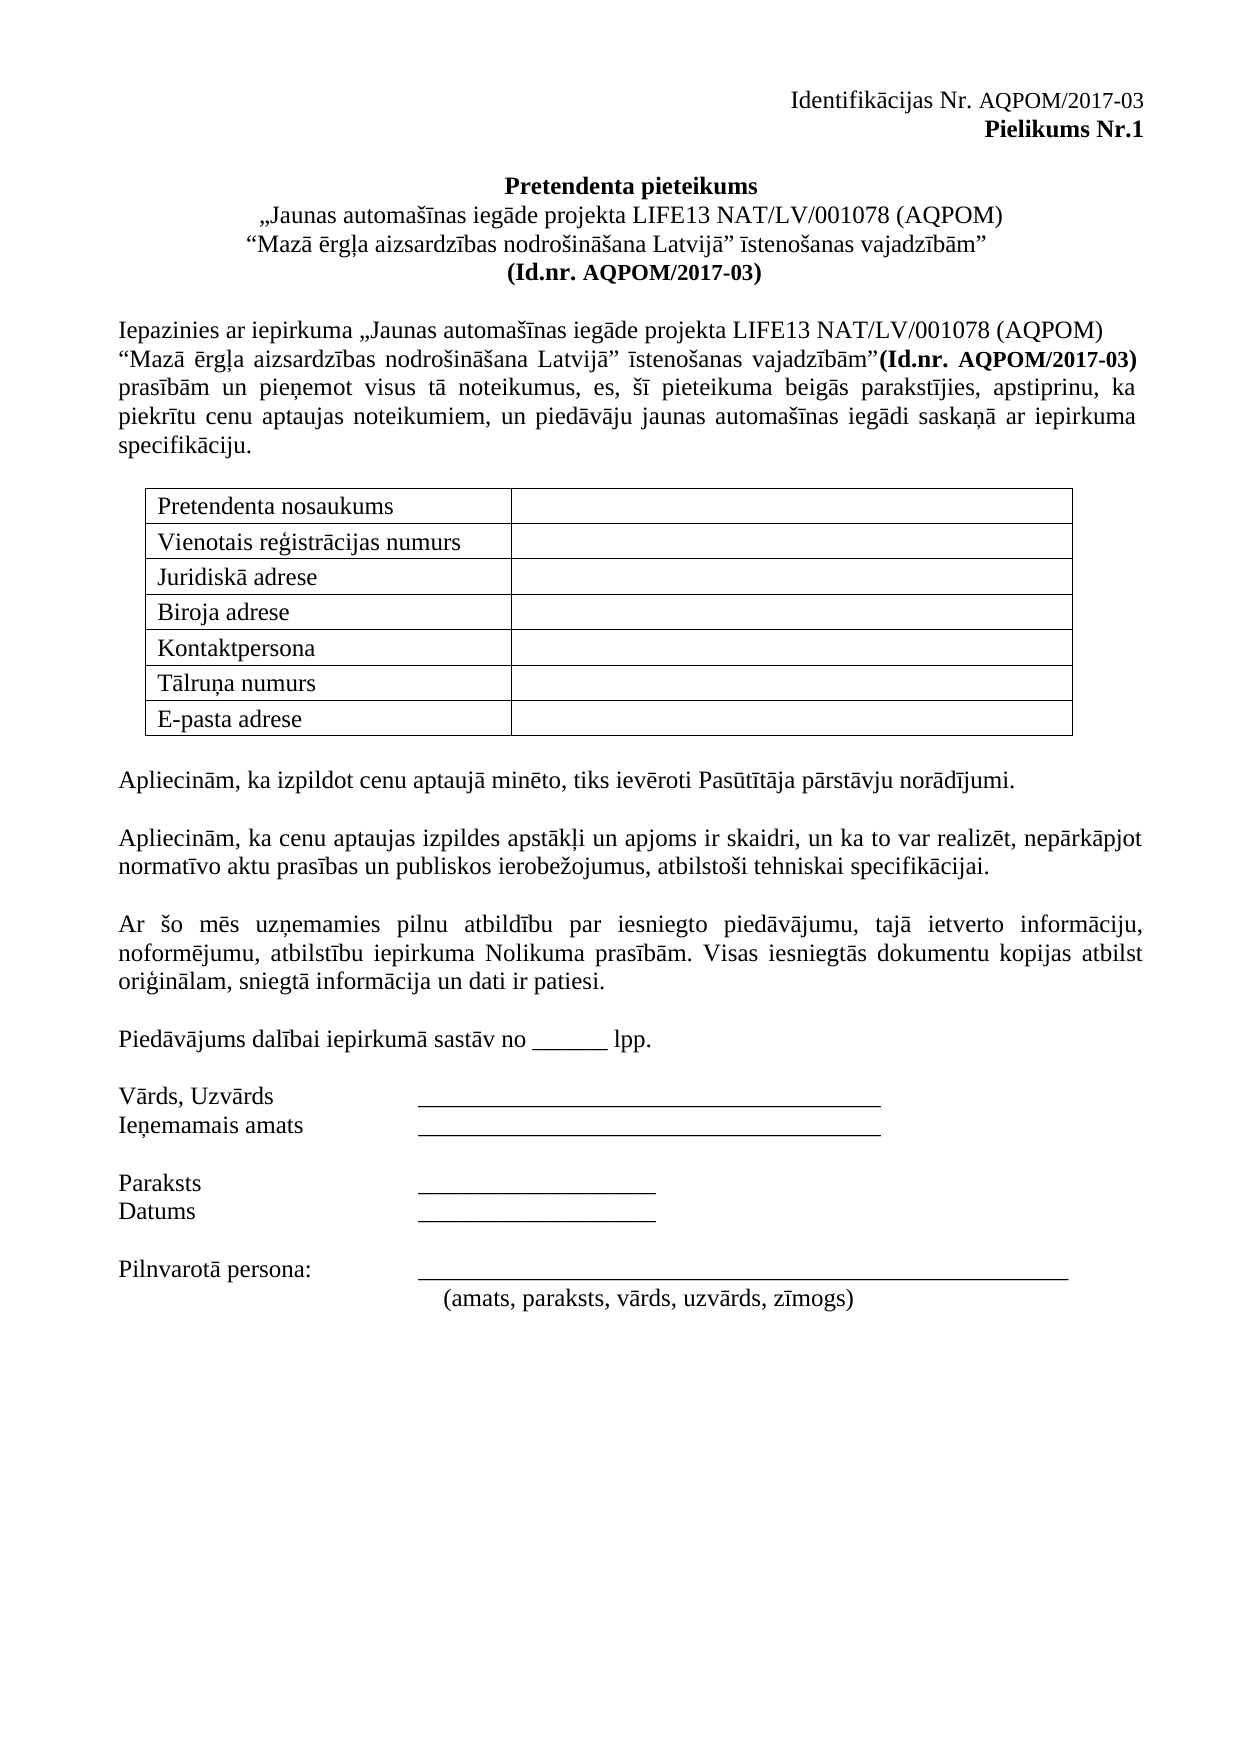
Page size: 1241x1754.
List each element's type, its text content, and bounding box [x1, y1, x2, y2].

text (amats, paraksts, vārds, uzvārds, zīmogs) [118, 1283, 1144, 1311]
table_cell [512, 524, 1072, 558]
table_cell Kontaktpersona [146, 630, 511, 664]
text “Mazā ērgļa aizsardzības nodrošināšana Latvijā” īstenošanas vajadzībām” [118, 229, 1115, 257]
table_cell Juridiskā adrese [146, 559, 511, 594]
text „Jaunas automašīnas iegāde projekta LIFE13 NAT/LV/001078 (AQPOM) [118, 200, 1144, 229]
table_cell [512, 701, 1072, 735]
table_cell E-pasta adrese [146, 701, 511, 735]
table_cell [512, 630, 1072, 664]
table_cell [512, 559, 1072, 594]
text (Id.nr. AQPOM/2017-03) [118, 257, 1144, 286]
table_cell Biroja adrese [146, 595, 511, 629]
text Apliecinām, ka cenu aptaujas izpildes apstākļi un apjoms ir skaidri, un ka to var realizēt, nepārkāpjot normatīvo aktu prasības un publiskos ierobežojumus, atbilstoši tehniskai specifikācijai. [118, 823, 1144, 880]
text “Mazā ērgļa aizsardzības nodrošināšana Latvijā” īstenošanas vajadzībām”(Id.nr. AQPOM/2017-03) prasībām un pieņemot visus tā noteikumus, es, šī pieteikuma beigās parakstījies, apstiprinu, ka piekrītu cenu aptaujas noteikumiem, un piedāvāju jaunas automašīnas iegādi saskaņā ar iepirkuma specifikāciju. [118, 344, 1137, 459]
text Pilnvarotā persona: ____________________________________________________ [118, 1254, 1144, 1283]
text Iepazinies ar iepirkuma „Jaunas automašīnas iegāde projekta LIFE13 NAT/LV/001078 (AQPOM) [118, 315, 1144, 344]
text Datums ___________________ [118, 1196, 1144, 1225]
text Piedāvājums dalībai iepirkumā sastāv no ______ lpp. [118, 1024, 1144, 1053]
text Vārds, Uzvārds _____________________________________ [118, 1081, 1144, 1110]
text Pielikums Nr.1 [118, 114, 1144, 142]
text Ieņemamais amats _____________________________________ [118, 1110, 1144, 1139]
table_cell [512, 595, 1072, 629]
text Paraksts ___________________ [118, 1168, 1144, 1196]
table_header Pretendenta nosaukums [146, 489, 511, 523]
text Identifikācijas Nr. AQPOM/2017-03 [118, 85, 1144, 114]
text Pretendenta pieteikums [118, 171, 1144, 200]
table_cell Vienotais reģistrācijas numurs [146, 524, 511, 558]
table_cell [512, 666, 1072, 700]
text Apliecinām, ka izpildot cenu aptaujā minēto, tiks ievēroti Pasūtītāja pārstāvju norādījumi. [118, 765, 1144, 794]
text Ar šo mēs uzņemamies pilnu atbildību par iesniegto piedāvājumu, tajā ietverto informāciju, noformējumu, atbilstību iepirkuma Nolikuma prasībām. Visas iesniegtās dokumentu kopijas atbilst oriģinālam, sniegtā informācija un dati ir patiesi. [118, 909, 1144, 995]
table_cell Tālruņa numurs [146, 666, 511, 700]
table_header [512, 489, 1072, 523]
